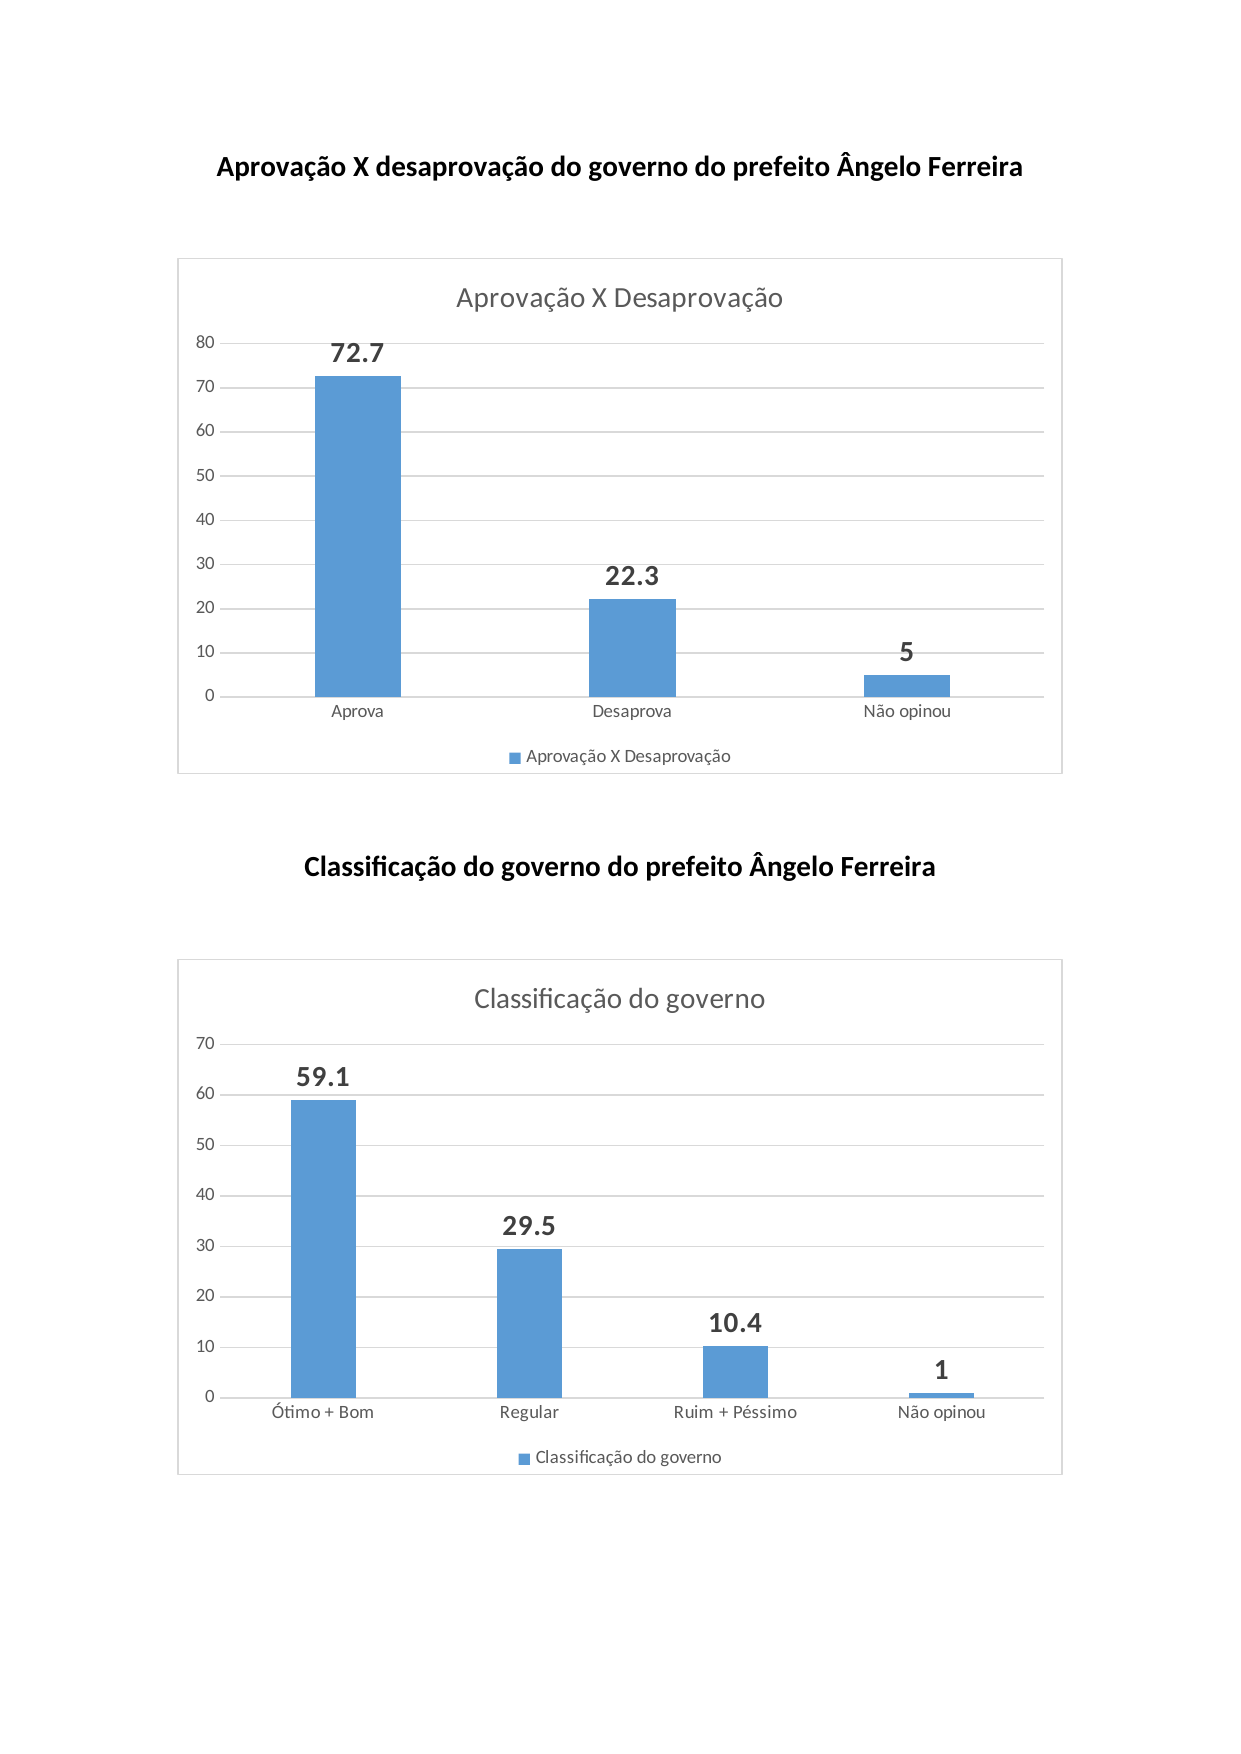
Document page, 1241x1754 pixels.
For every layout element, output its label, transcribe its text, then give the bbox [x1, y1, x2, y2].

text Classificação do governo do prefeito Ângelo Ferreira [177, 848, 1063, 884]
text Aprovação X desaprovação do governo do prefeito Ângelo Ferreira [177, 148, 1063, 183]
